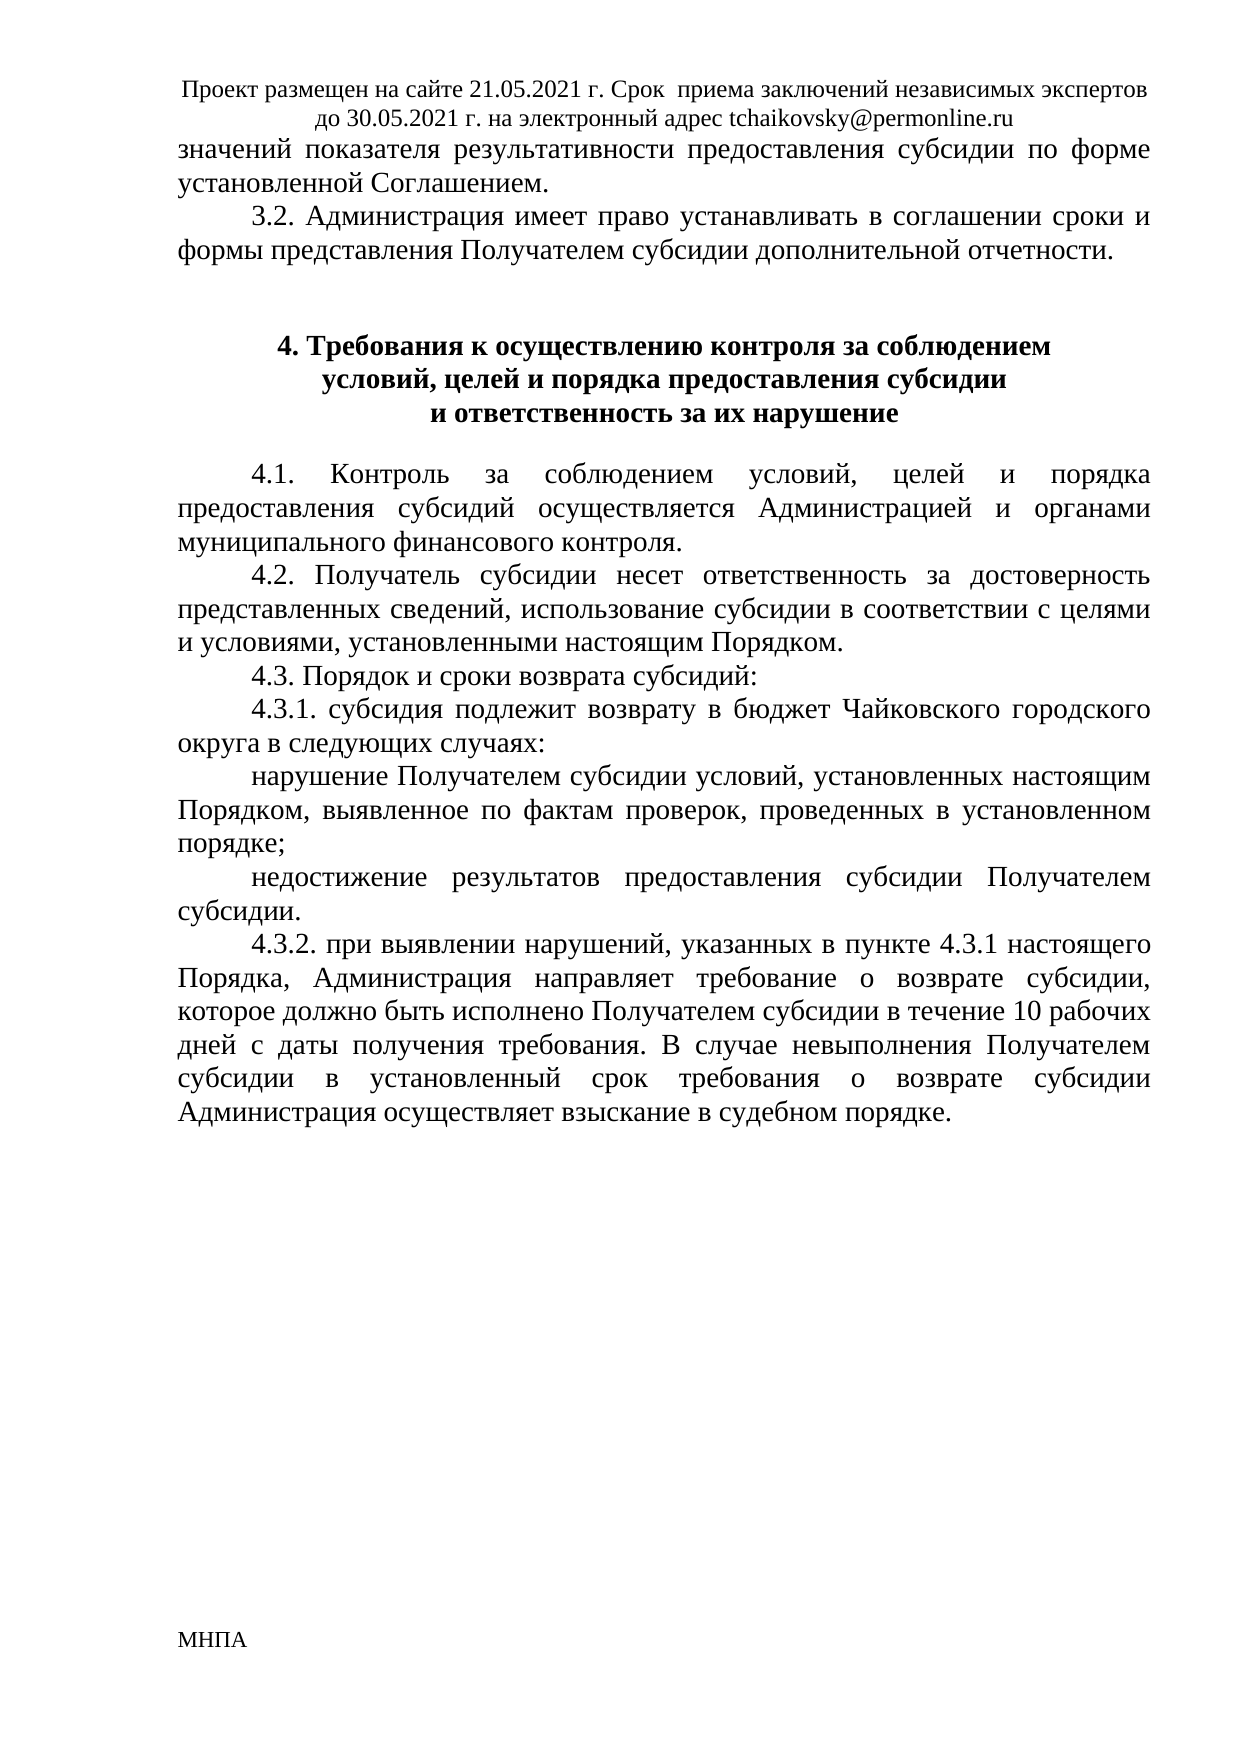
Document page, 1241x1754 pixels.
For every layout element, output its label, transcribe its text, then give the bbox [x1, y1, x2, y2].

text 3.2. Администрация имеет право устанавливать в соглашении сроки и формы представления Получателем субсидии дополнительной отчетности. [177, 198, 1152, 266]
text 4. Требования к осуществлению контроля за соблюдением [177, 328, 1152, 362]
list недостижение результатов предоставления субсидии Получателем субсидии. [177, 859, 1152, 926]
list 4.3.1. субсидия подлежит возврату в бюджет Чайковского городского округа в следующих случаях: [177, 691, 1152, 758]
list 4.1. Контроль за соблюдением условий, целей и порядка предоставления субсидий осуществляется Администрацией и органами муниципального финансового контроля. [177, 457, 1152, 557]
list 4.3.2. при выявлении нарушений, указанных в пункте 4.3.1 настоящего Порядка, Администрация направляет требование о возврате субсидии, которое должно быть исполнено Получателем субсидии в течение 10 рабочих дней с даты получения требования. В случае невыполнения Получателем субсидии в установленный срок требования о возврате субсидии Администрация осуществляет взыскание в судебном порядке. [177, 926, 1152, 1127]
list нарушение Получателем субсидии условий, установленных настоящим Порядком, выявленное по фактам проверок, проведенных в установленном порядке; [177, 758, 1152, 859]
list 4.2. Получатель субсидии несет ответственность за достоверность представленных сведений, использование субсидии в соответствии с целями и условиями, установленными настоящим Порядком. [177, 557, 1152, 658]
text условий, целей и порядка предоставления субсидии [177, 362, 1152, 395]
list 4.3. Порядок и сроки возврата субсидий: [177, 658, 1152, 691]
text и ответственность за их нарушение [177, 395, 1152, 429]
